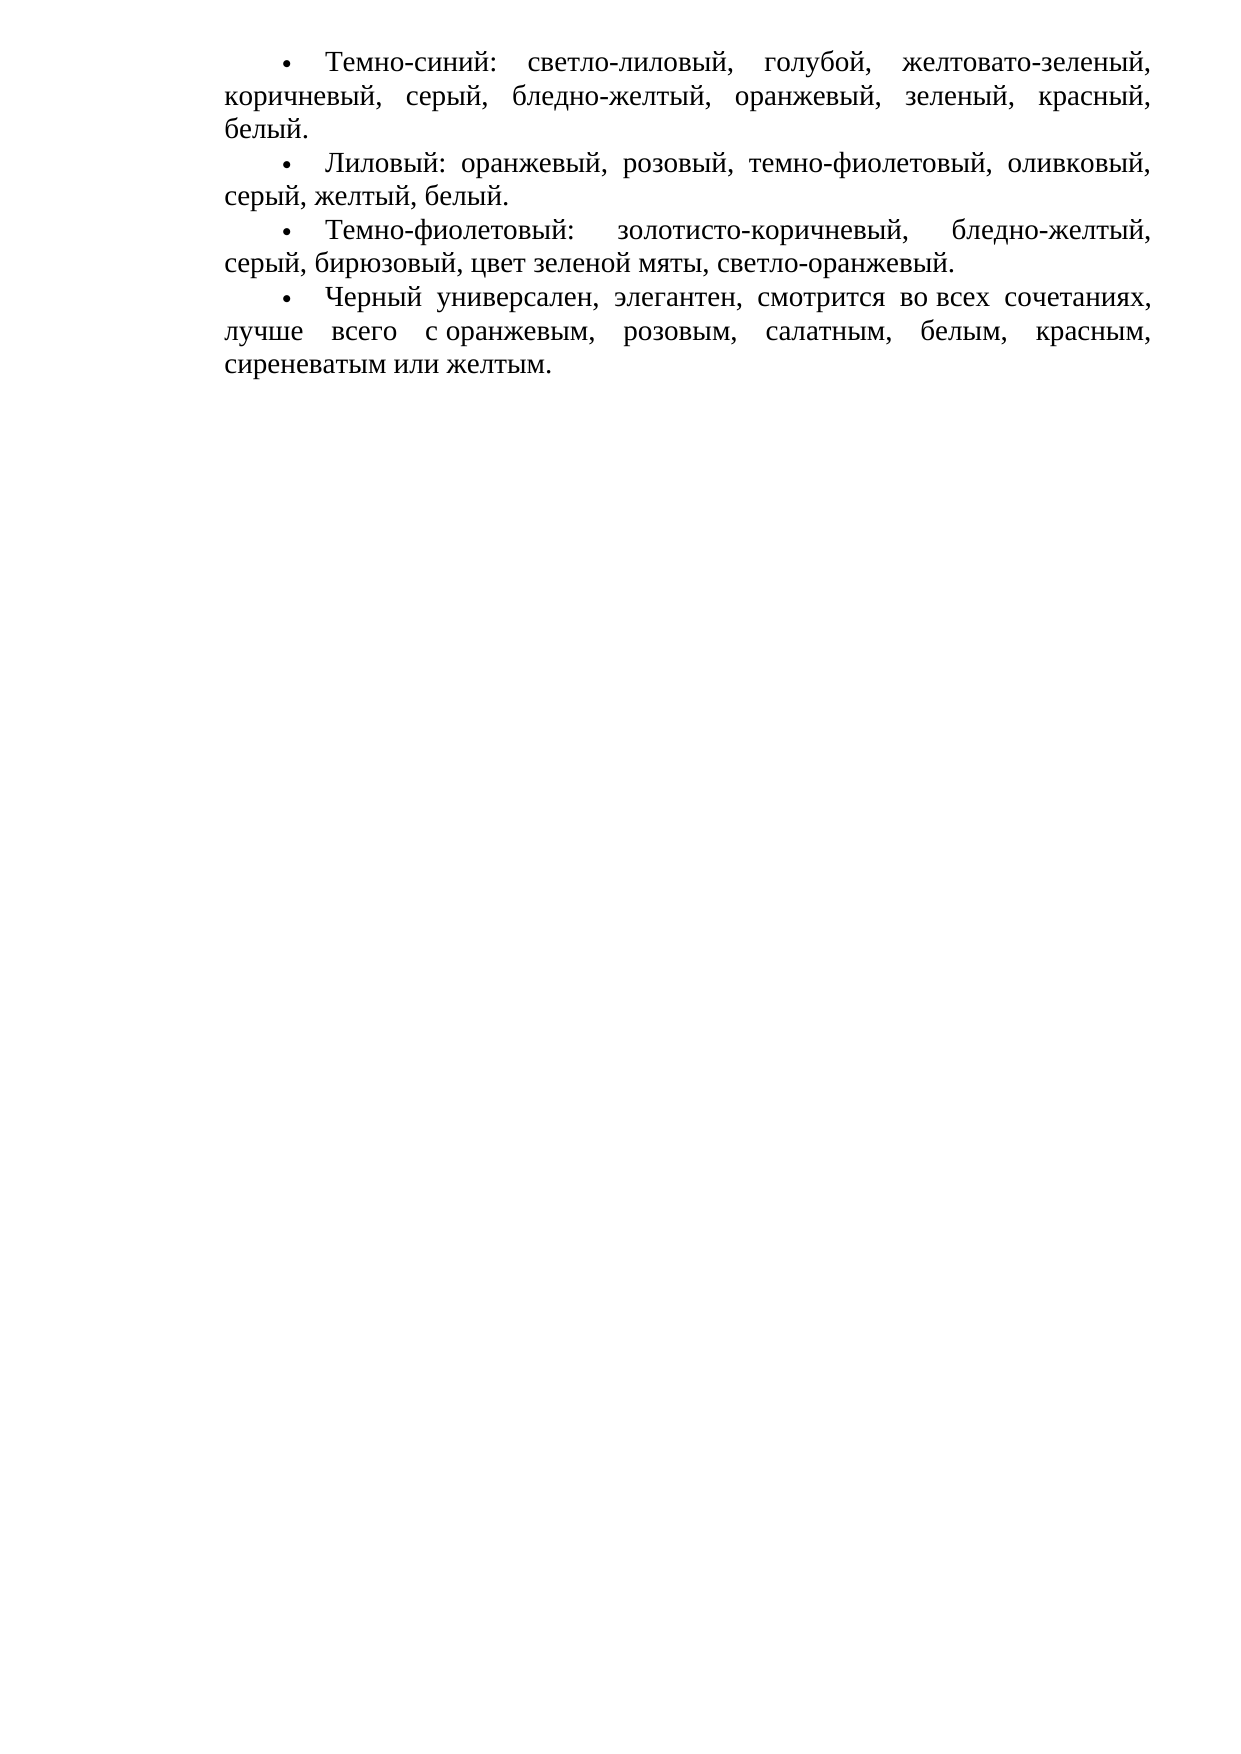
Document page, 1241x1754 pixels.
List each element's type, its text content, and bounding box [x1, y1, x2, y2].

list Темно-фиолетовый: золотисто-коричневый, бледно-желтый, серый, бирюзовый, цвет зеленой мяты, светло-оранжевый. [224, 212, 1152, 279]
list Темно-синий: светло-лиловый, голубой, желтовато-зеленый, коричневый, серый, бледно-желтый, оранжевый, зеленый, красный, белый. [224, 44, 1152, 145]
list Лиловый: оранжевый, розовый, темно-фиолетовый, оливковый, серый, желтый, белый. [224, 145, 1152, 212]
list Черный универсален, элегантен, смотрится во всех сочетаниях, лучше всего с оранжевым, розовым, салатным, белым, красным, сиреневатым или желтым. [224, 279, 1152, 380]
